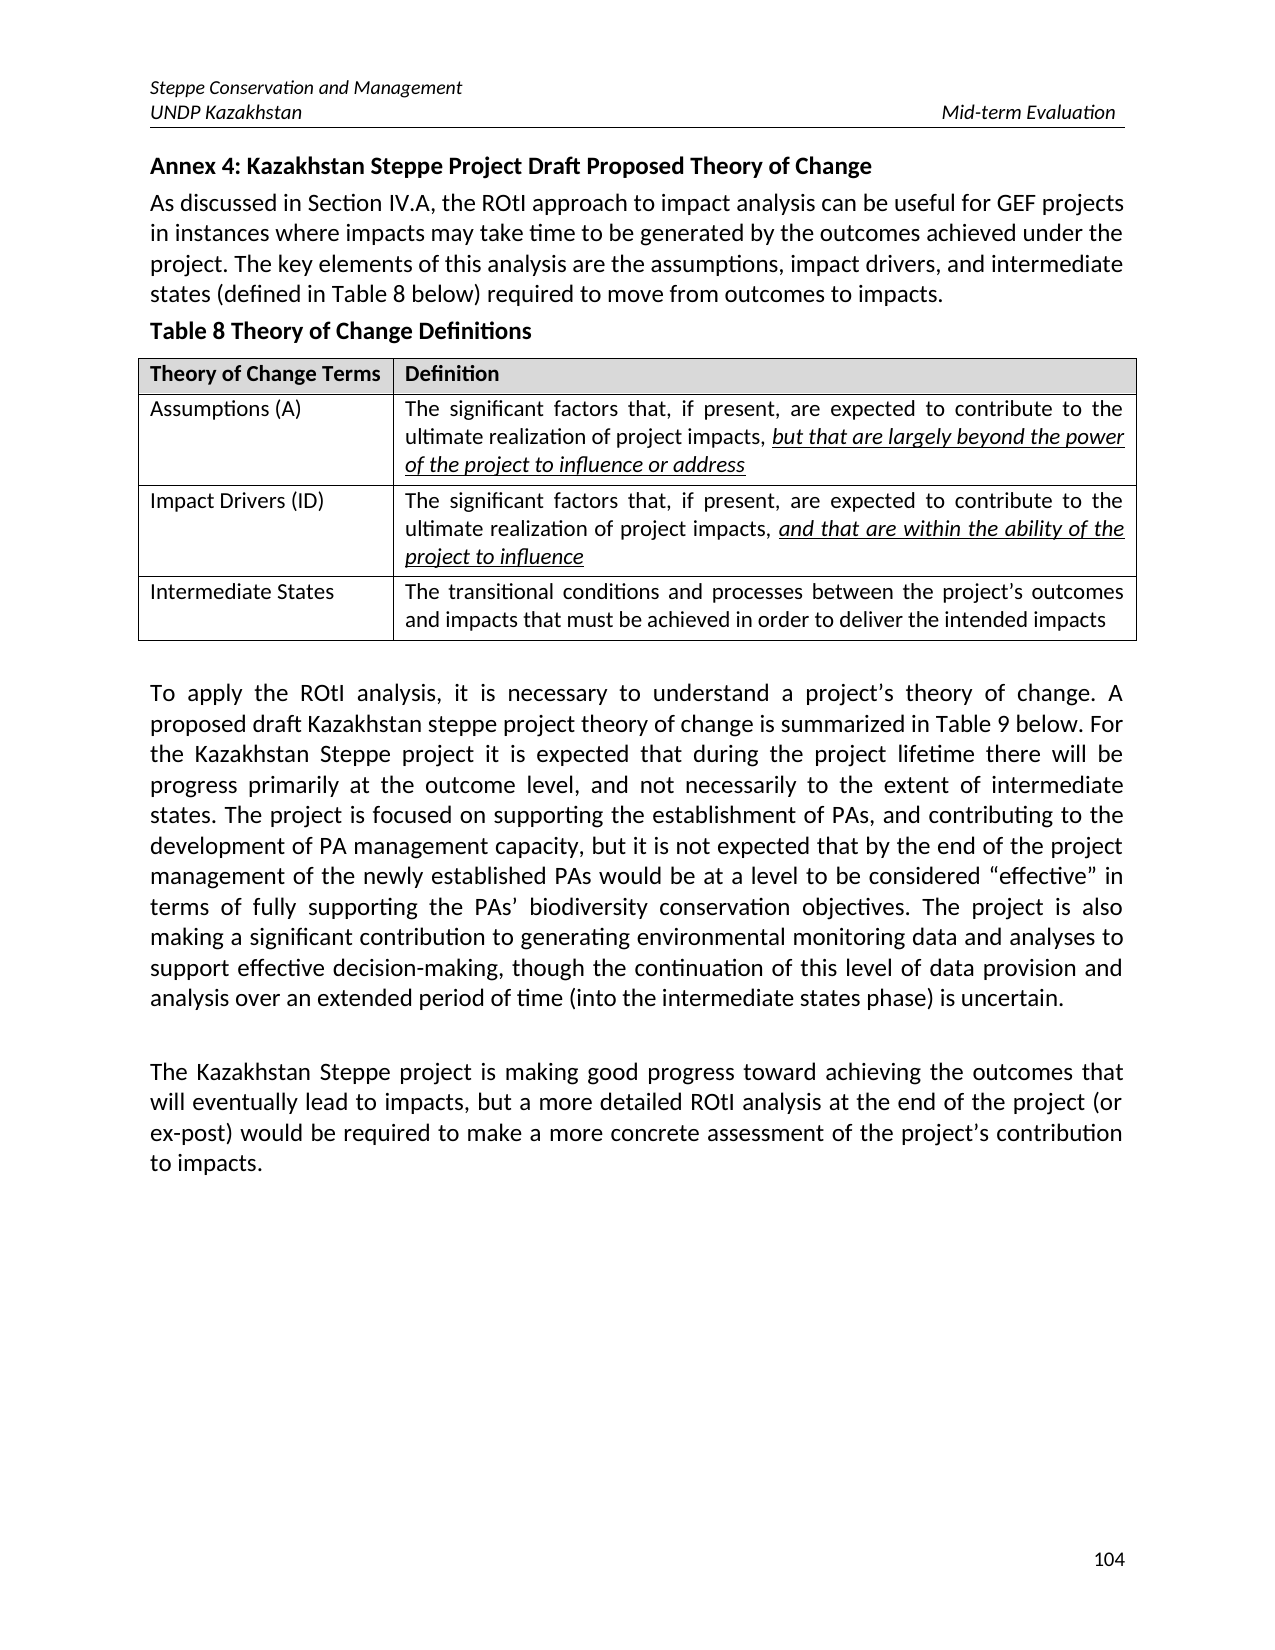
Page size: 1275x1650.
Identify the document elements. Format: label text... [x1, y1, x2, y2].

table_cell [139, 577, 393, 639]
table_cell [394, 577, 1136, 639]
list As discussed in Section IV.A, the ROtI approach to impact analysis can be useful for GEF projects in instances where impacts may take time to be generated by the outcomes achieved under the project. The key elements of this analysis are the assumptions, impact drivers, and intermediate states (defined in Table 8 below) required to move from outcomes to impacts. [150, 187, 1125, 309]
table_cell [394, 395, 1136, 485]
list Annex 4: Kazakhstan Steppe Project Draft Proposed Theory of Change [150, 150, 1125, 181]
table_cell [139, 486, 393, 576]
list To apply the ROtI analysis, it is necessary to understand a project’s theory of change. A proposed draft Kazakhstan steppe project theory of change is summarized in Table 9 below. For the Kazakhstan Steppe project it is expected that during the project lifetime there will be progress primarily at the outcome level, and not necessarily to the extent of intermediate states. The project is focused on supporting the establishment of PAs, and contributing to the development of PA management capacity, but it is not expected that by the end of the project management of the newly established PAs would be at a level to be considered “effective” in terms of fully supporting the PAs’ biodiversity conservation objectives. The project is also making a significant contribution to generating environmental monitoring data and analyses to support effective decision-making, though the continuation of this level of data provision and analysis over an extended period of time (into the intermediate states phase) is uncertain. [150, 677, 1125, 1013]
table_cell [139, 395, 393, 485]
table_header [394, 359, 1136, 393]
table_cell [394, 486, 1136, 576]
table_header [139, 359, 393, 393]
list The Kazakhstan Steppe project is making good progress toward achieving the outcomes that will eventually lead to impacts, but a more detailed ROtI analysis at the end of the project (or ex-post) would be required to make a more concrete assessment of the project’s contribution to impacts. [150, 1056, 1125, 1178]
